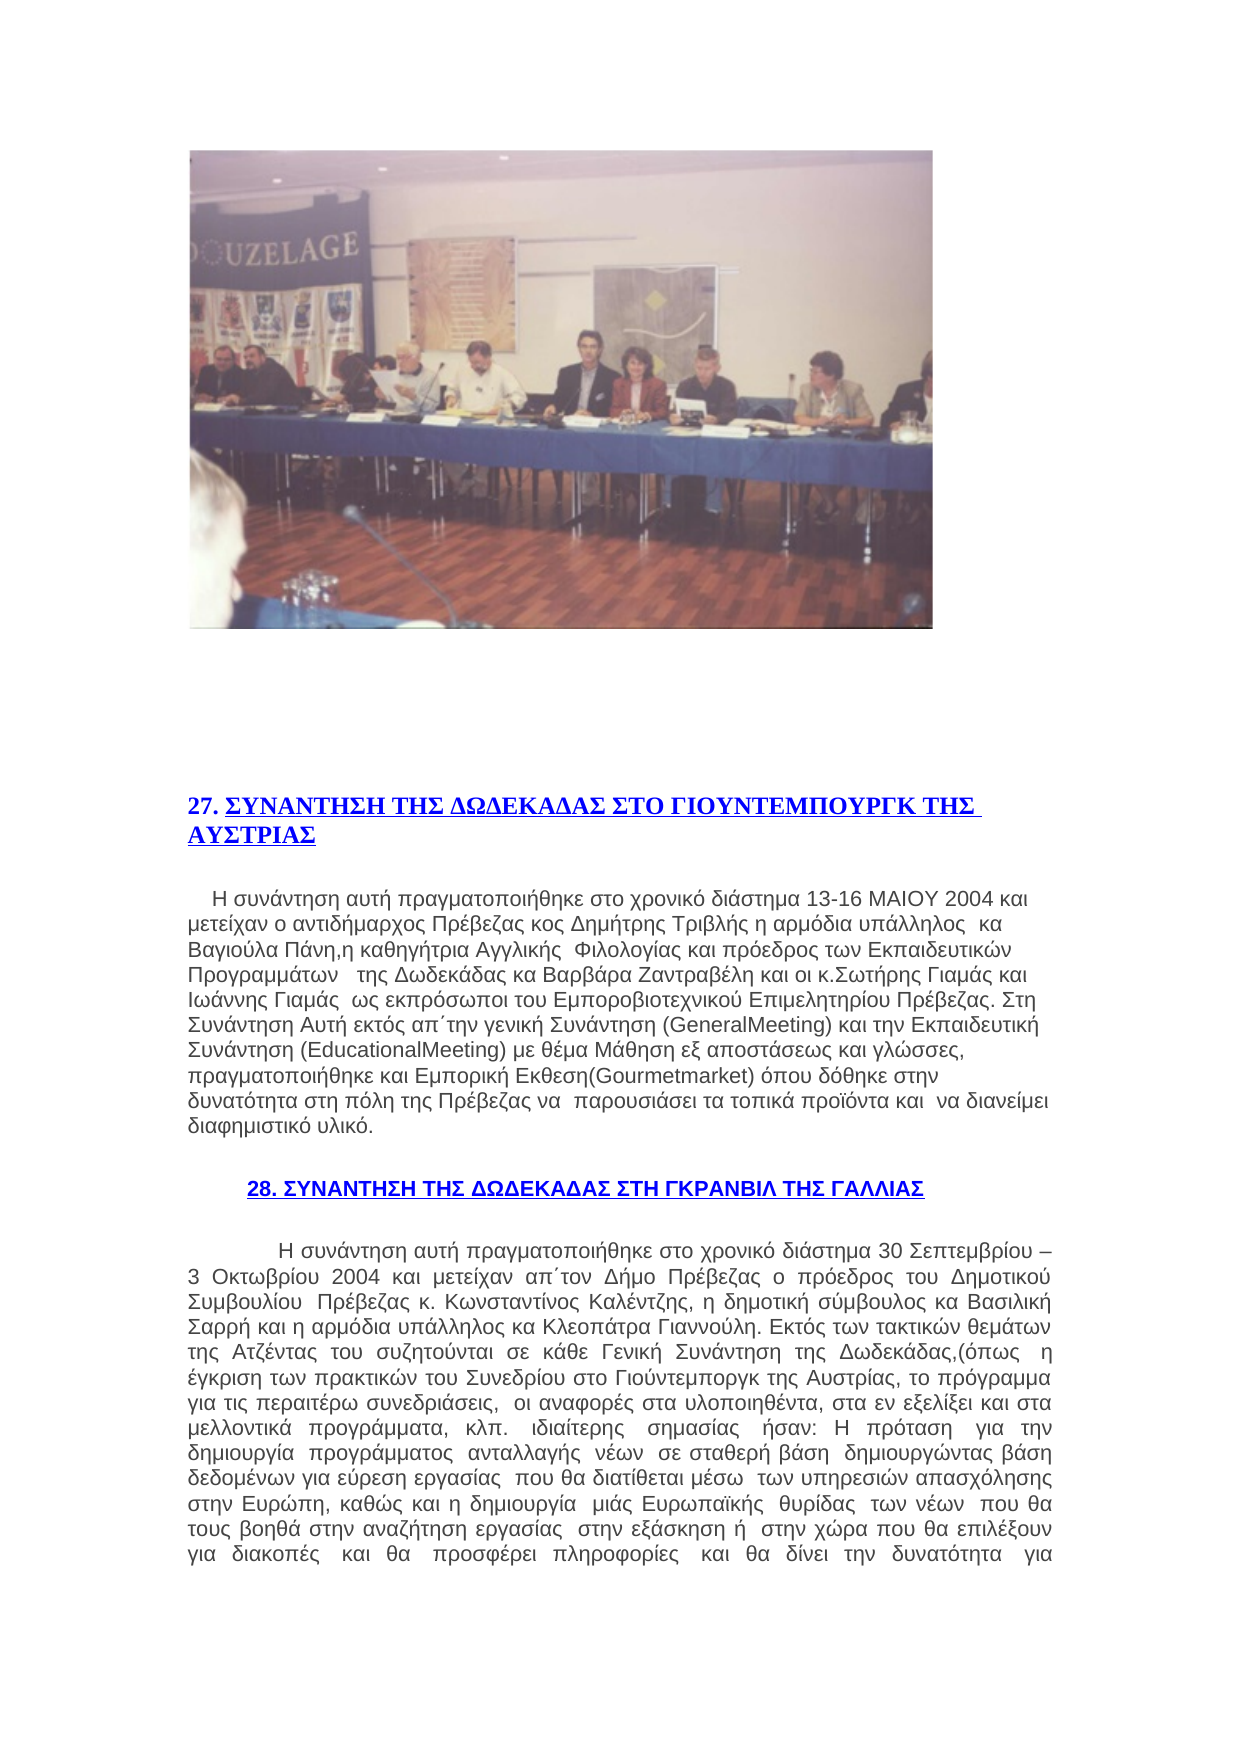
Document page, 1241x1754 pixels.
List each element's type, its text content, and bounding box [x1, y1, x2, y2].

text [187, 1238, 1053, 1566]
text 27. ΣΥΝΑΝΤΗΣΗ ΤΗΣ ΔΩΔΕΚΑΔΑΣ ΣΤΟ ΓΙΟΥΝΤΕΜΠΟΥΡΓΚ ΤΗΣ ΑΥΣΤΡΙΑΣ [187, 791, 1053, 848]
text 28. ΣΥΝΑΝΤΗΣΗ ΤΗΣ ΔΩΔΕΚΑΔΑΣ ΣΤΗ ΓΚΡΑΝΒΙΛ ΤΗΣ ΓΑΛΛΙΑΣ [187, 1176, 1053, 1201]
picture [187, 150, 933, 629]
text Η συνάντηση αυτή πραγματοποιήθηκε στο χρονικό διάστημα 13-16 ΜΑΙΟΥ 2004 και μετείχαν ο αντιδήμαρχος Πρέβεζας κος Δημήτρης Τριβλής η αρμόδια υπάλληλος κα Βαγιούλα Πάνη,η καθηγήτρια Αγγλικής Φιλολογίας και πρόεδρος των Εκπαιδευτικών Προγραμμάτων της Δωδεκάδας κα Βαρβάρα Ζαντραβέλη και οι κ.Σωτήρης Γιαμάς και Ιωάννης Γιαμάς ως εκπρόσωποι του Εμποροβιοτεχνικού Επιμελητηρίου Πρέβεζας. Στη Συνάντηση Αυτή εκτός απ΄την γενική Συνάντηση (GeneralMeeting) και την Εκπαιδευτική Συνάντηση (EducationalMeeting) με θέμα Μάθηση εξ αποστάσεως και γλώσσες, πραγματοποιήθηκε και Εμπορική Εκθεση(Gourmetmarket) όπου δόθηκε στην δυνατότητα στη πόλη της Πρέβεζας να παρουσιάσει τα τοπικά προϊόντα και να διανείμει διαφημιστικό υλικό. [187, 886, 1053, 1138]
